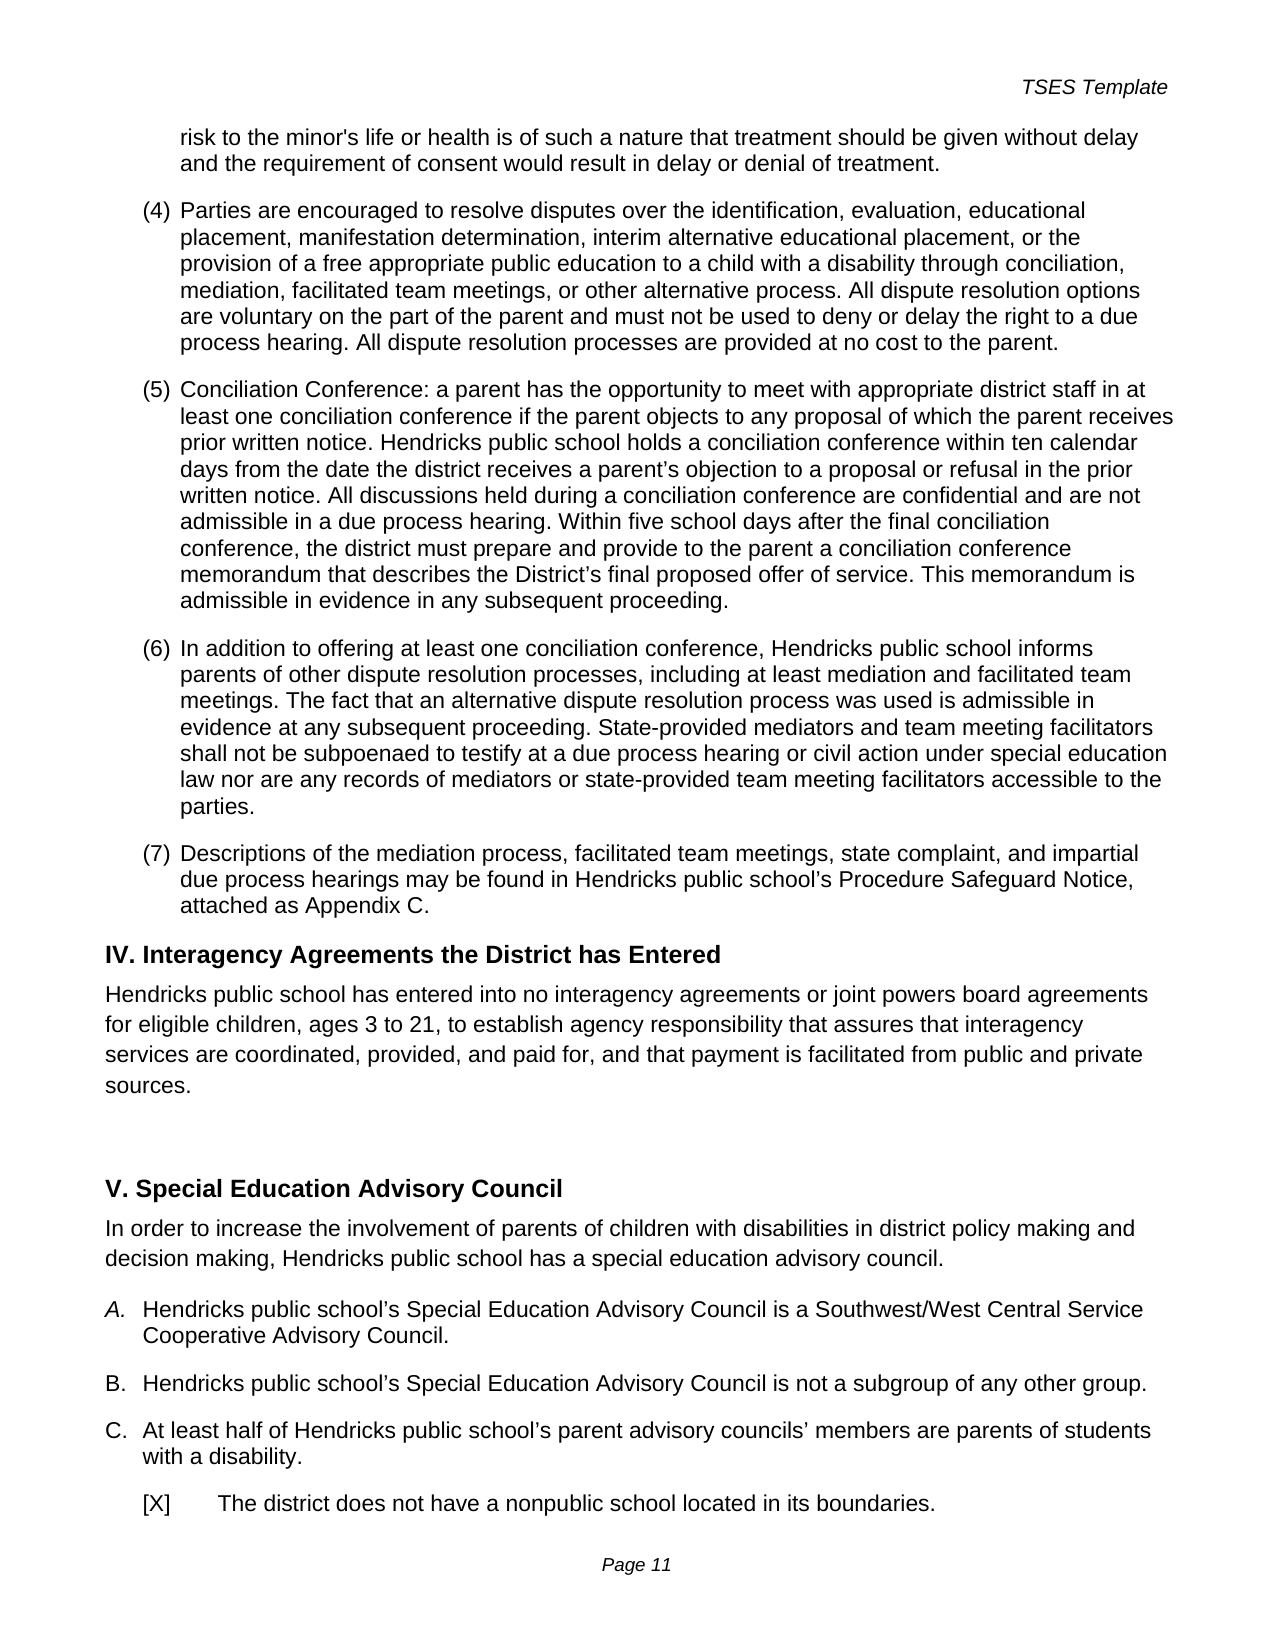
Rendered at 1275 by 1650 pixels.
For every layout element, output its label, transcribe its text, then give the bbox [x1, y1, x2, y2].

list Hendricks public school’s Special Education Advisory Council is not a subgroup of any other group. [105, 1370, 1174, 1396]
list Parties are encouraged to resolve disputes over the identification, evaluation, educational placement, manifestation determination, interim alternative educational placement, or the provision of a free appropriate public education to a child with a disability through conciliation, mediation, facilitated team meetings, or other alternative process. All dispute resolution options are voluntary on the part of the parent and must not be used to deny or delay the right to a due process hearing. All dispute resolution processes are provided at no cost to the parent. [142, 197, 1174, 356]
list Conciliation Conference: a parent has the opportunity to meet with appropriate district staff in at least one conciliation conference if the parent objects to any proposal of which the parent receives prior written notice. Hendricks public school holds a conciliation conference within ten calendar days from the date the district receives a parent’s objection to a proposal or refusal in the prior written notice. All discussions held during a conciliation conference are confidential and are not admissible in a due process hearing. Within five school days after the final conciliation conference, the district must prepare and provide to the parent a conciliation conference memorandum that describes the District’s final proposed offer of service. This memorandum is admissible in evidence in any subsequent proceeding. [142, 376, 1174, 614]
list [142, 124, 1174, 177]
list At least half of Hendricks public school’s parent advisory councils’ members are parents of students with a disability. [105, 1417, 1174, 1469]
subtitle V. Special Education Advisory Council [105, 1174, 1170, 1202]
text Hendricks public school has entered into no interagency agreements or joint powers board agreements for eligible children, ages 3 to 21, to establish agency responsibility that assures that interagency services are coordinated, provided, and paid for, and that payment is facilitated from public and private sources. [105, 981, 1170, 1098]
text In order to increase the involvement of parents of children with disabilities in district policy making and decision making, Hendricks public school has a special education advisory council. [105, 1215, 1170, 1271]
list Hendricks public school’s Special Education Advisory Council is a Southwest/West Central Service Cooperative Advisory Council. [105, 1296, 1174, 1349]
list In addition to offering at least one conciliation conference, Hendricks public school informs parents of other dispute resolution processes, including at least mediation and facilitated team meetings. The fact that an alternative dispute resolution process was used is admissible in evidence at any subsequent proceeding. State-provided mediators and team meeting facilitators shall not be subpoenaed to testify at a due process hearing or civil action under special education law nor are any records of mediators or state-provided team meeting facilitators accessible to the parties. [142, 634, 1174, 819]
list Descriptions of the mediation process, facilitated team meetings, state complaint, and impartial due process hearings may be found in Hendricks public school’s Procedure Safeguard Notice, attached as Appendix C. [142, 840, 1174, 919]
subtitle IV. Interagency Agreements the District has Entered [105, 940, 1170, 968]
list [X] The district does not have a nonpublic school located in its boundaries. [142, 1490, 1174, 1517]
